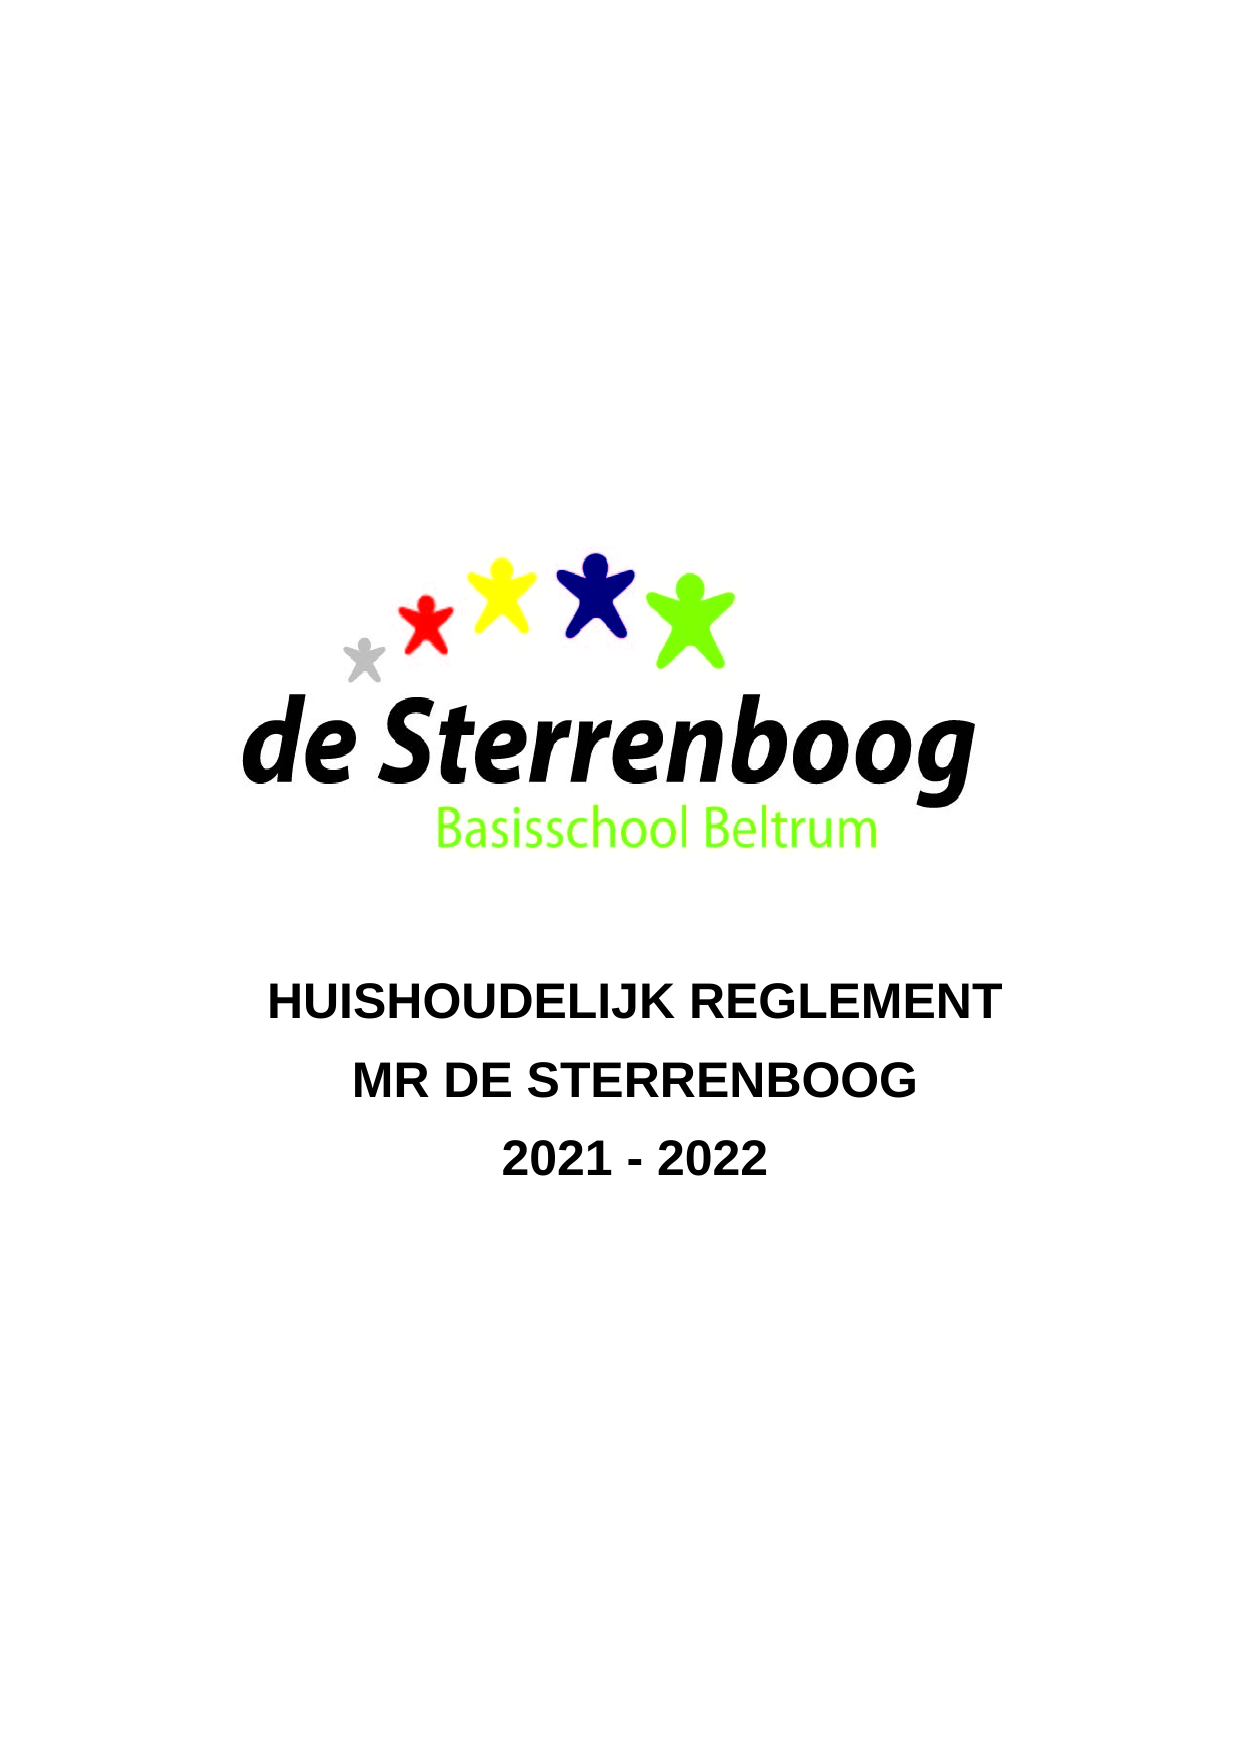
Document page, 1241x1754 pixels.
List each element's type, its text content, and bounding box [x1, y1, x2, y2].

text 2021 - 2022 [148, 1128, 1122, 1186]
picture [158, 547, 1102, 948]
text MR DE STERRENBOOG [148, 1050, 1122, 1108]
